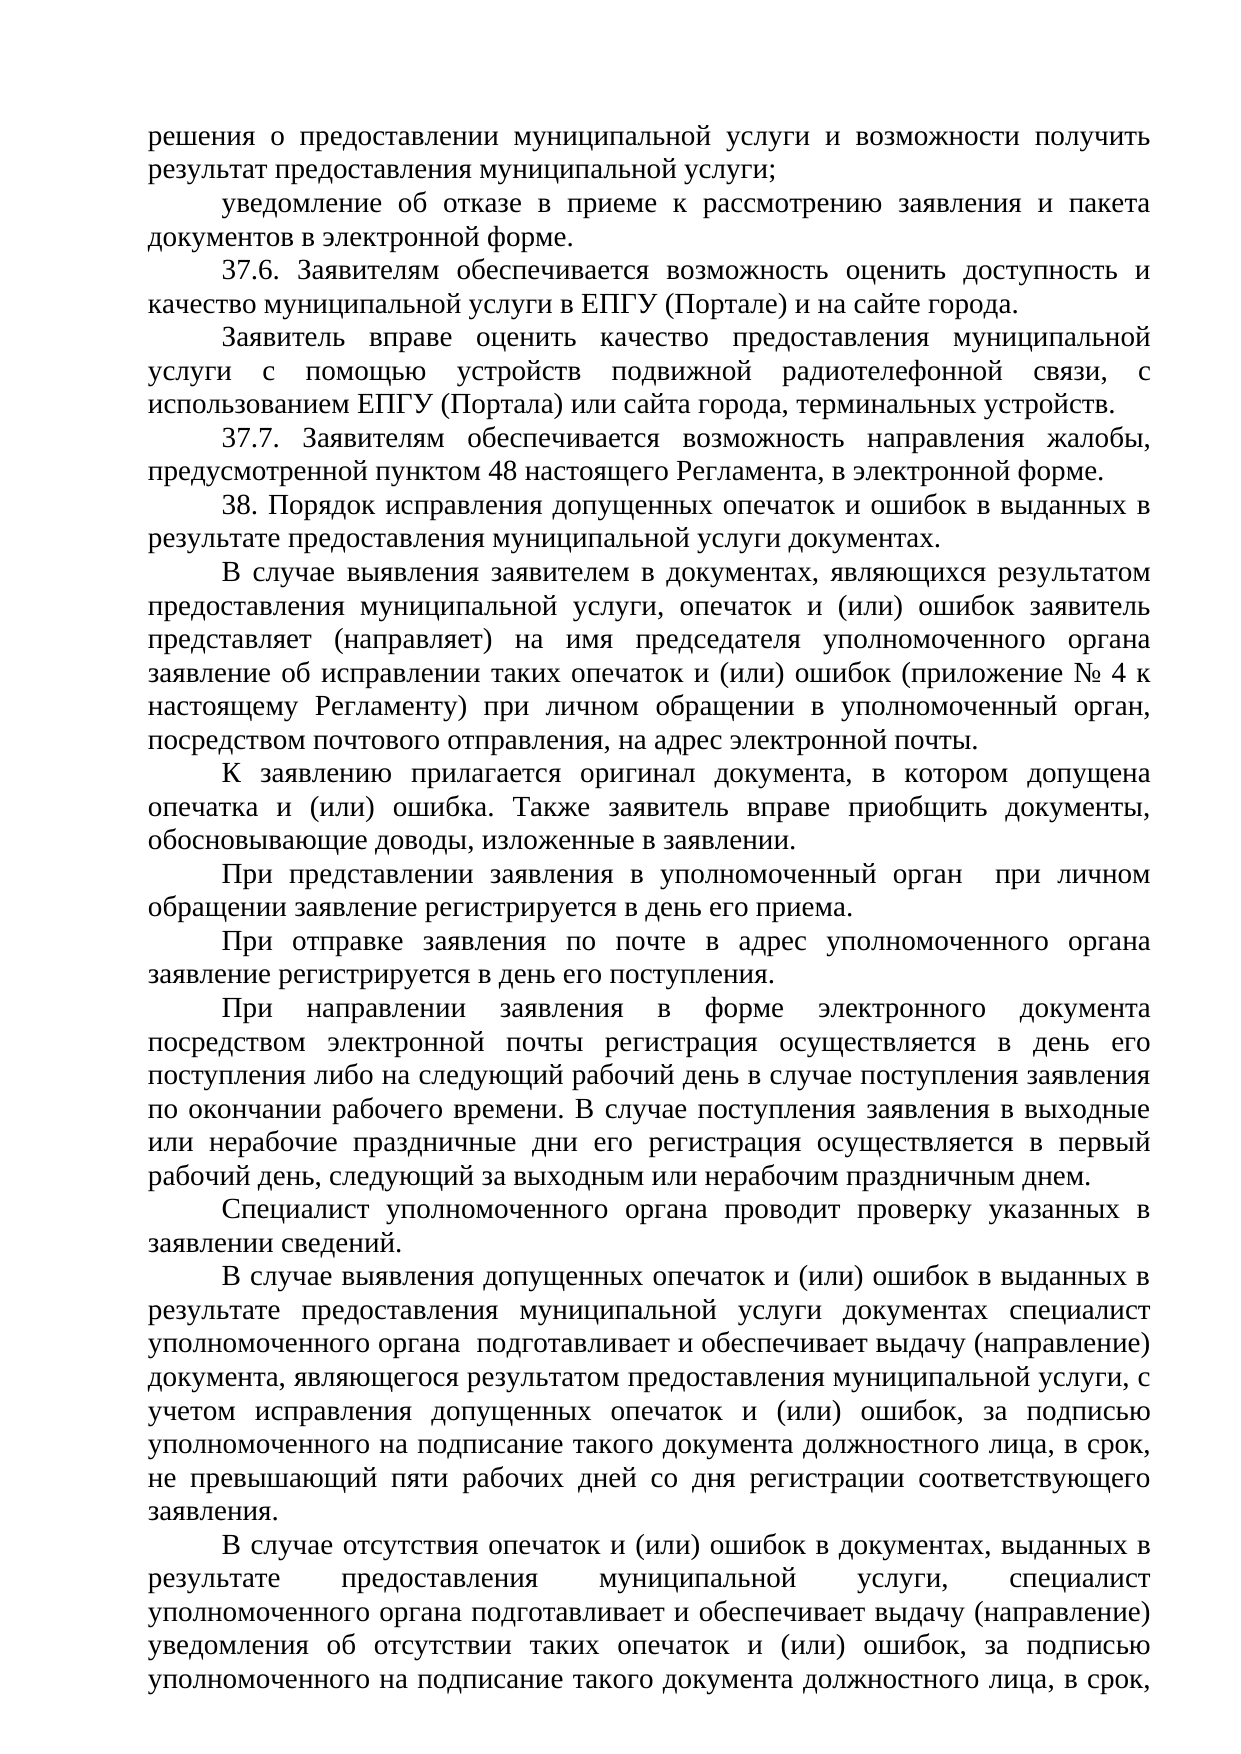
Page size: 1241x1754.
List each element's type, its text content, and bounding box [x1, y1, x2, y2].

text К заявлению прилагается оригинал документа, в котором допущена опечатка и (или) ошибка. Также заявитель вправе приобщить документы, обосновывающие доводы, изложенные в заявлении. [148, 755, 1152, 856]
text При представлении заявления в уполномоченный орган при личном обращении заявление регистрируется в день его приема. [148, 856, 1152, 923]
text 37.7. Заявителям обеспечивается возможность направления жалобы, предусмотренной пунктом 48 настоящего Регламента, в электронной форме. [148, 420, 1152, 487]
text При отправке заявления по почте в адрес уполномоченного органа заявление регистрируется в день его поступления. [148, 923, 1152, 990]
text 37.6. Заявителям обеспечивается возможность оценить доступность и качество муниципальной услуги в ЕПГУ (Портале) и на сайте города. [148, 252, 1152, 319]
text В случае выявления заявителем в документах, являющихся результатом предоставления муниципальной услуги, опечаток и (или) ошибок заявитель представляет (направляет) на имя председателя уполномоченного органа заявление об исправлении таких опечаток и (или) ошибок (приложение № 4 к настоящему Регламенту) при личном обращении в уполномоченный орган, посредством почтового отправления, на адрес электронной почты. [148, 554, 1152, 755]
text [148, 118, 1152, 185]
text уведомление об отказе в приеме к рассмотрению заявления и пакета документов в электронной форме. [148, 185, 1152, 252]
text Специалист уполномоченного органа проводит проверку указанных в заявлении сведений. [148, 1191, 1152, 1258]
text Заявитель вправе оценить качество предоставления муниципальной услуги с помощью устройств подвижной радиотелефонной связи, с использованием ЕПГУ (Портала) или сайта города, терминальных устройств. [148, 319, 1152, 420]
text 38. Порядок исправления допущенных опечаток и ошибок в выданных в результате предоставления муниципальной услуги документах. [148, 487, 1152, 554]
text В случае выявления допущенных опечаток и (или) ошибок в выданных в результате предоставления муниципальной услуги документах специалист уполномоченного органа подготавливает и обеспечивает выдачу (направление) документа, являющегося результатом предоставления муниципальной услуги, с учетом исправления допущенных опечаток и (или) ошибок, за подписью уполномоченного на подписание такого документа должностного лица, в срок, не превышающий пяти рабочих дней со дня регистрации соответствующего заявления. [148, 1258, 1152, 1527]
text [148, 1527, 1152, 1694]
text При направлении заявления в форме электронного документа посредством электронной почты регистрация осуществляется в день его поступления либо на следующий рабочий день в случае поступления заявления по окончании рабочего времени. В случае поступления заявления в выходные или нерабочие праздничные дни его регистрация осуществляется в первый рабочий день, следующий за выходным или нерабочим праздничным днем. [148, 990, 1152, 1191]
